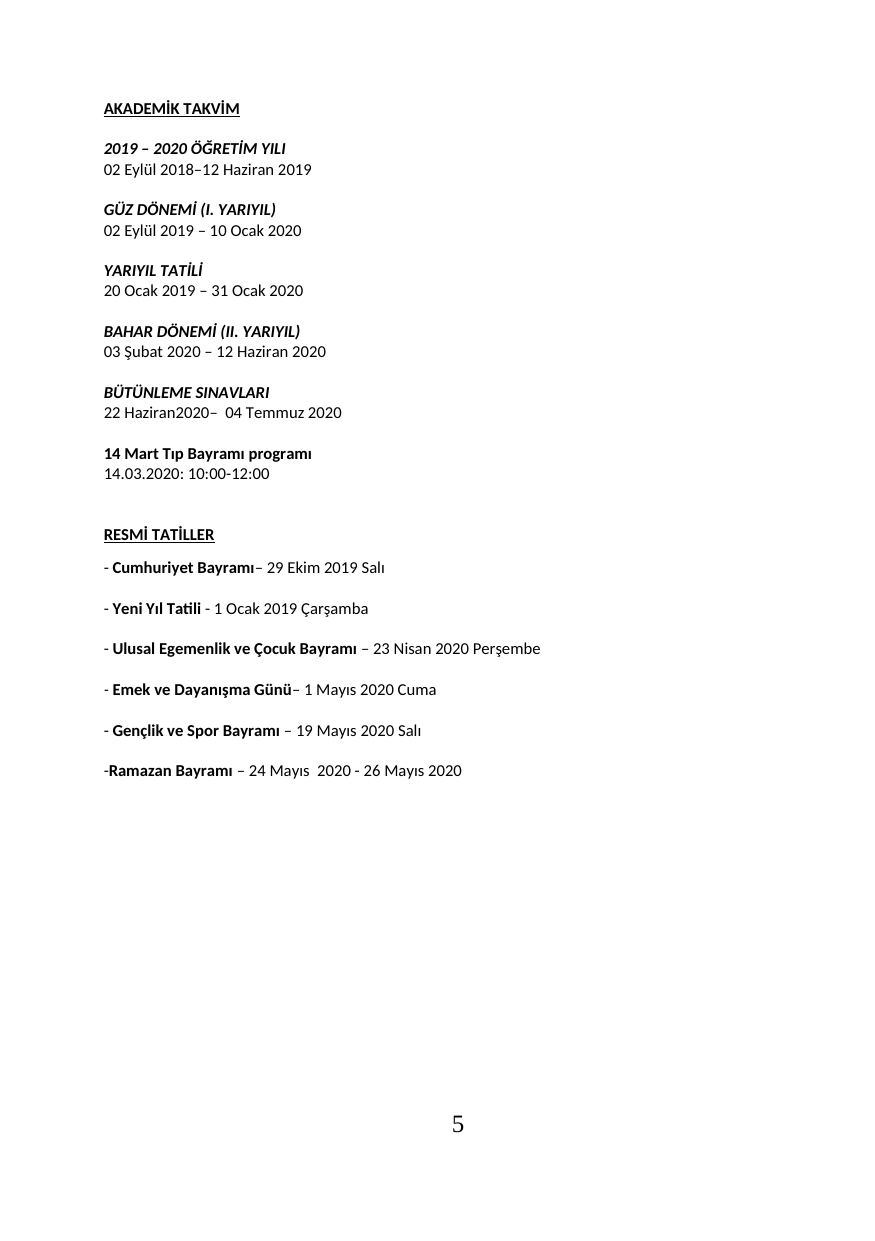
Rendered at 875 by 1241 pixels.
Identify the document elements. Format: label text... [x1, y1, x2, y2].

text GÜZ DÖNEMİ (I. YARIYIL) [103, 199, 812, 220]
text 14 Mart Tıp Bayramı programı [103, 443, 812, 463]
text 02 Eylül 2018–12 Haziran 2019 [103, 159, 812, 179]
text - Cumhuriyet Bayramı– 29 Ekim 2019 Salı [103, 557, 812, 578]
text 20 Ocak 2019 – 31 Ocak 2020 [103, 281, 812, 301]
text YARIYIL TATİLİ [103, 260, 812, 281]
text - Emek ve Dayanışma Günü– 1 Mayıs 2020 Cuma [103, 679, 812, 699]
text - Ulusal Egemenlik ve Çocuk Bayramı – 23 Nisan 2020 Perşembe [103, 638, 812, 659]
text - Gençlik ve Spor Bayramı – 19 Mayıs 2020 Salı [103, 720, 812, 740]
text 2019 – 2020 ÖĞRETİM YILI [103, 138, 812, 159]
text 14.03.2020: 10:00-12:00 [103, 463, 812, 484]
text -Ramazan Bayramı – 24 Mayıs 2020 - 26 Mayıs 2020 [103, 760, 812, 781]
subtitle AKADEMİK TAKVİM [103, 98, 812, 118]
text BÜTÜNLEME SINAVLARI [103, 382, 812, 403]
text BAHAR DÖNEMİ (II. YARIYIL) [103, 321, 812, 342]
text 03 Şubat 2020 – 12 Haziran 2020 [103, 342, 812, 362]
text RESMİ TATİLLER [103, 524, 812, 545]
text 02 Eylül 2019 – 10 Ocak 2020 [103, 220, 812, 240]
text 22 Haziran2020– 04 Temmuz 2020 [103, 403, 812, 423]
text - Yeni Yıl Tatili - 1 Ocak 2019 Çarşamba [103, 598, 812, 618]
